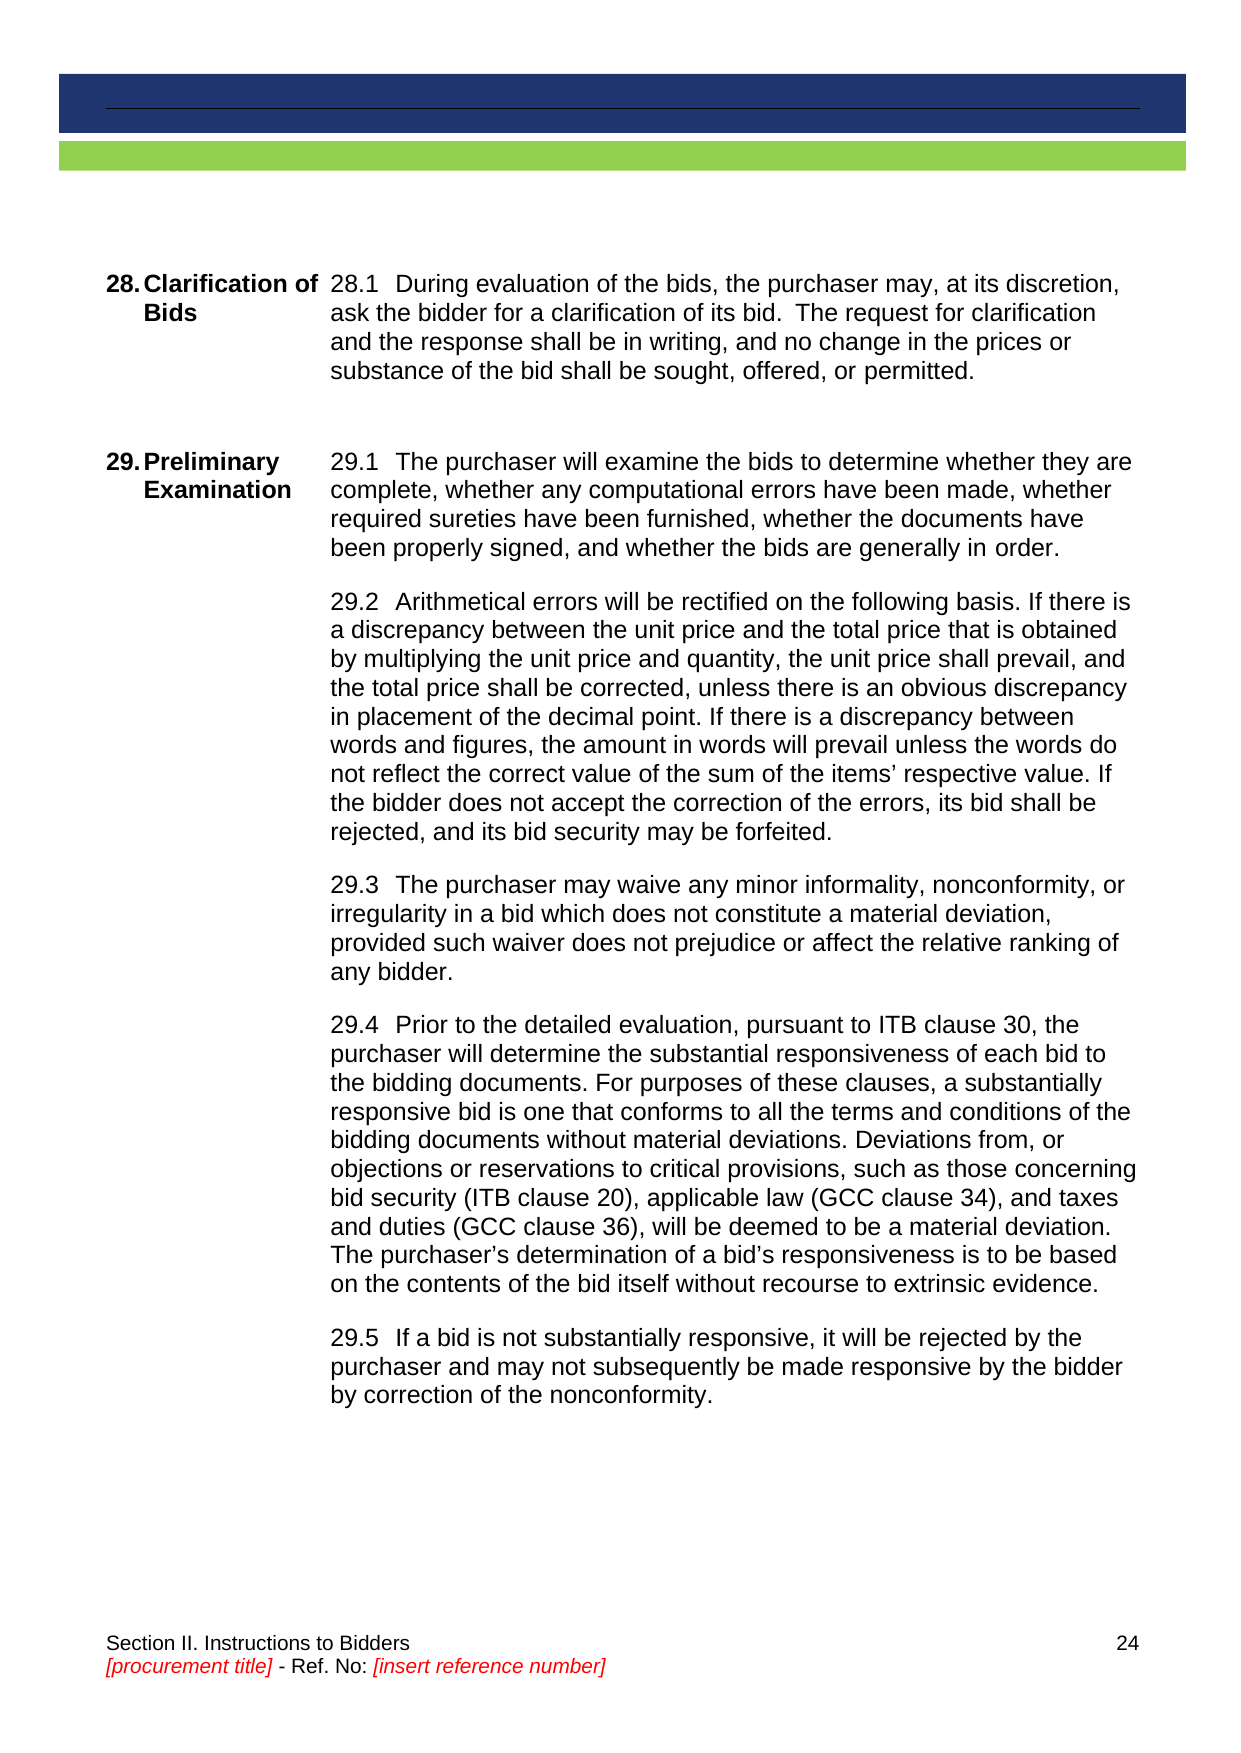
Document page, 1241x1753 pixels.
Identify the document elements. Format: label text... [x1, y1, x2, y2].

table_cell The purchaser will examine the bids to determine whether they are complete, whether any computational errors have been made, whether required sureties have been furnished, whether the documents have been properly signed, and whether the bids are generally in order. Arithmetical errors will be rectified on the following basis. If there is a discrepancy between the unit price and the total price that is obtained by multiplying the unit price and quantity, the unit price shall prevail, and the total price shall be corrected, unless there is an obvious discrepancy in placement of the decimal point. If there is a discrepancy between words and figures, the amount in words will prevail unless the words do not reflect the correct value of the sum of the items’ respective value. If the bidder does not accept the correction of the errors, its bid shall be rejected, and its bid security may be forfeited. The purchaser may waive any minor informality, nonconformity, or irregularity in a bid which does not constitute a material deviation, provided such waiver does not prejudice or affect the relative ranking of any bidder. Prior to the detailed evaluation, pursuant to ITB clause 30, the purchaser will determine the substantial responsiveness of each bid to the bidding documents. For purposes of these clauses, a substantially responsive bid is one that conforms to all the terms and conditions of the bidding documents without material deviations. Deviations from, or objections or reservations to critical provisions, such as those concerning bid security (ITB clause 20), applicable law (GCC clause 34), and taxes and duties (GCC clause 36), will be deemed to be a material deviation. The purchaser’s determination of a bid’s responsiveness is to be based on the contents of the bid itself without recourse to extrinsic evidence. If a bid is not substantially responsive, it will be rejected by the purchaser and may not subsequently be made responsive by the bidder by correction of the nonconformity. [330, 421, 1139, 1409]
table_cell Preliminary Examination [106, 421, 330, 1409]
table_cell Clarification of Bids [106, 245, 330, 421]
table_cell During evaluation of the bids, the purchaser may, at its discretion, ask the bidder for a clarification of its bid. The request for clarification and the response shall be in writing, and no change in the prices or substance of the bid shall be sought, offered, or permitted. [330, 245, 1139, 421]
